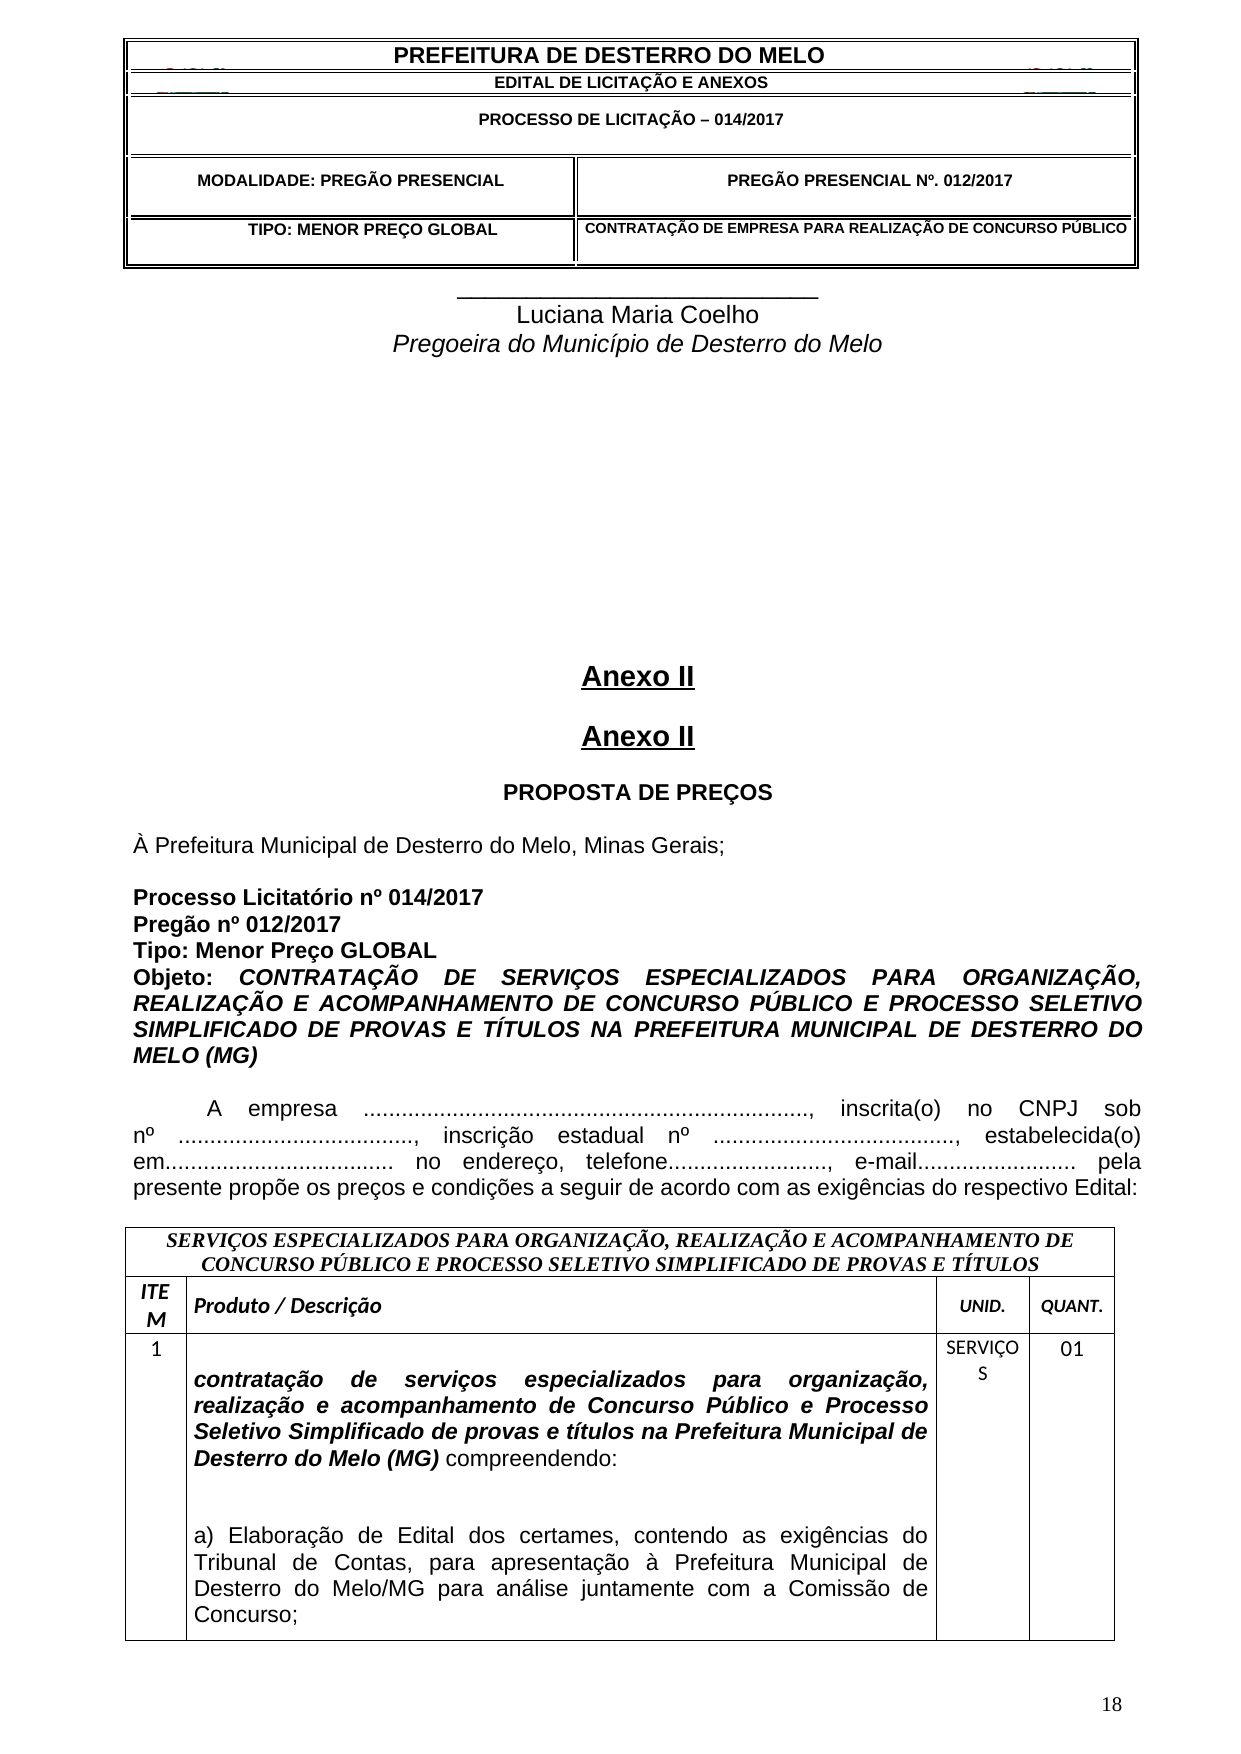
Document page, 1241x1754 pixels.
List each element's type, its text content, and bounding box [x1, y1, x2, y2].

table_cell 1 [126, 1334, 186, 1640]
text Pregão nº 012/2017 [133, 911, 1142, 937]
table_cell QUANT. [1030, 1277, 1114, 1333]
text Objeto: CONTRATAÇÃO DE SERVIÇOS ESPECIALIZADOS PARA ORGANIZAÇÃO, REALIZAÇÃO E ACOMPANHAMENTO DE CONCURSO PÚBLICO E PROCESSO SELETIVO SIMPLIFICADO DE PROVAS E TÍTULOS NA PREFEITURA MUNICIPAL DE DESTERRO DO MELO (MG) [133, 963, 1142, 1069]
text Anexo II [133, 659, 1142, 693]
text PROPOSTA DE PREÇOS [133, 779, 1142, 805]
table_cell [187, 1365, 936, 1640]
text Tipo: Menor Preço GLOBAL [133, 937, 1142, 963]
text Processo Licitatório nº 014/2017 [133, 884, 1142, 911]
table_header SERVIÇOS ESPECIALIZADOS PARA ORGANIZAÇÃO, REALIZAÇÃO E ACOMPANHAMENTO DE CONCURSO PÚBLICO E PROCESSO SELETIVO SIMPLIFICADO DE PROVAS E TÍTULOS [126, 1228, 1114, 1276]
table_cell 01 [1030, 1334, 1114, 1640]
table_cell Produto / Descrição [187, 1277, 936, 1333]
subtitle À Prefeitura Municipal de Desterro do Melo, Minas Gerais; [133, 832, 1142, 858]
table_cell UNID. [937, 1277, 1029, 1333]
text A empresa ......................................................................, inscrita(o) no CNPJ sob nº ....................................., inscrição estadual nº ......................................, estabelecida(o) em.................................... no endereço, telefone........................., e-mail......................... pela presente propõe os preços e condições a seguir de acordo com as exigências do respectivo Edital: [133, 1095, 1142, 1201]
table_cell [187, 1334, 936, 1364]
table_cell SERVIÇOS [937, 1334, 1029, 1640]
text Anexo II [133, 719, 1142, 753]
table_cell ITEM [126, 1277, 186, 1333]
table_header __________________________ [329, 271, 927, 300]
table_cell Luciana Maria Coelho Pregoeira do Município de Desterro do Melo [329, 300, 927, 357]
